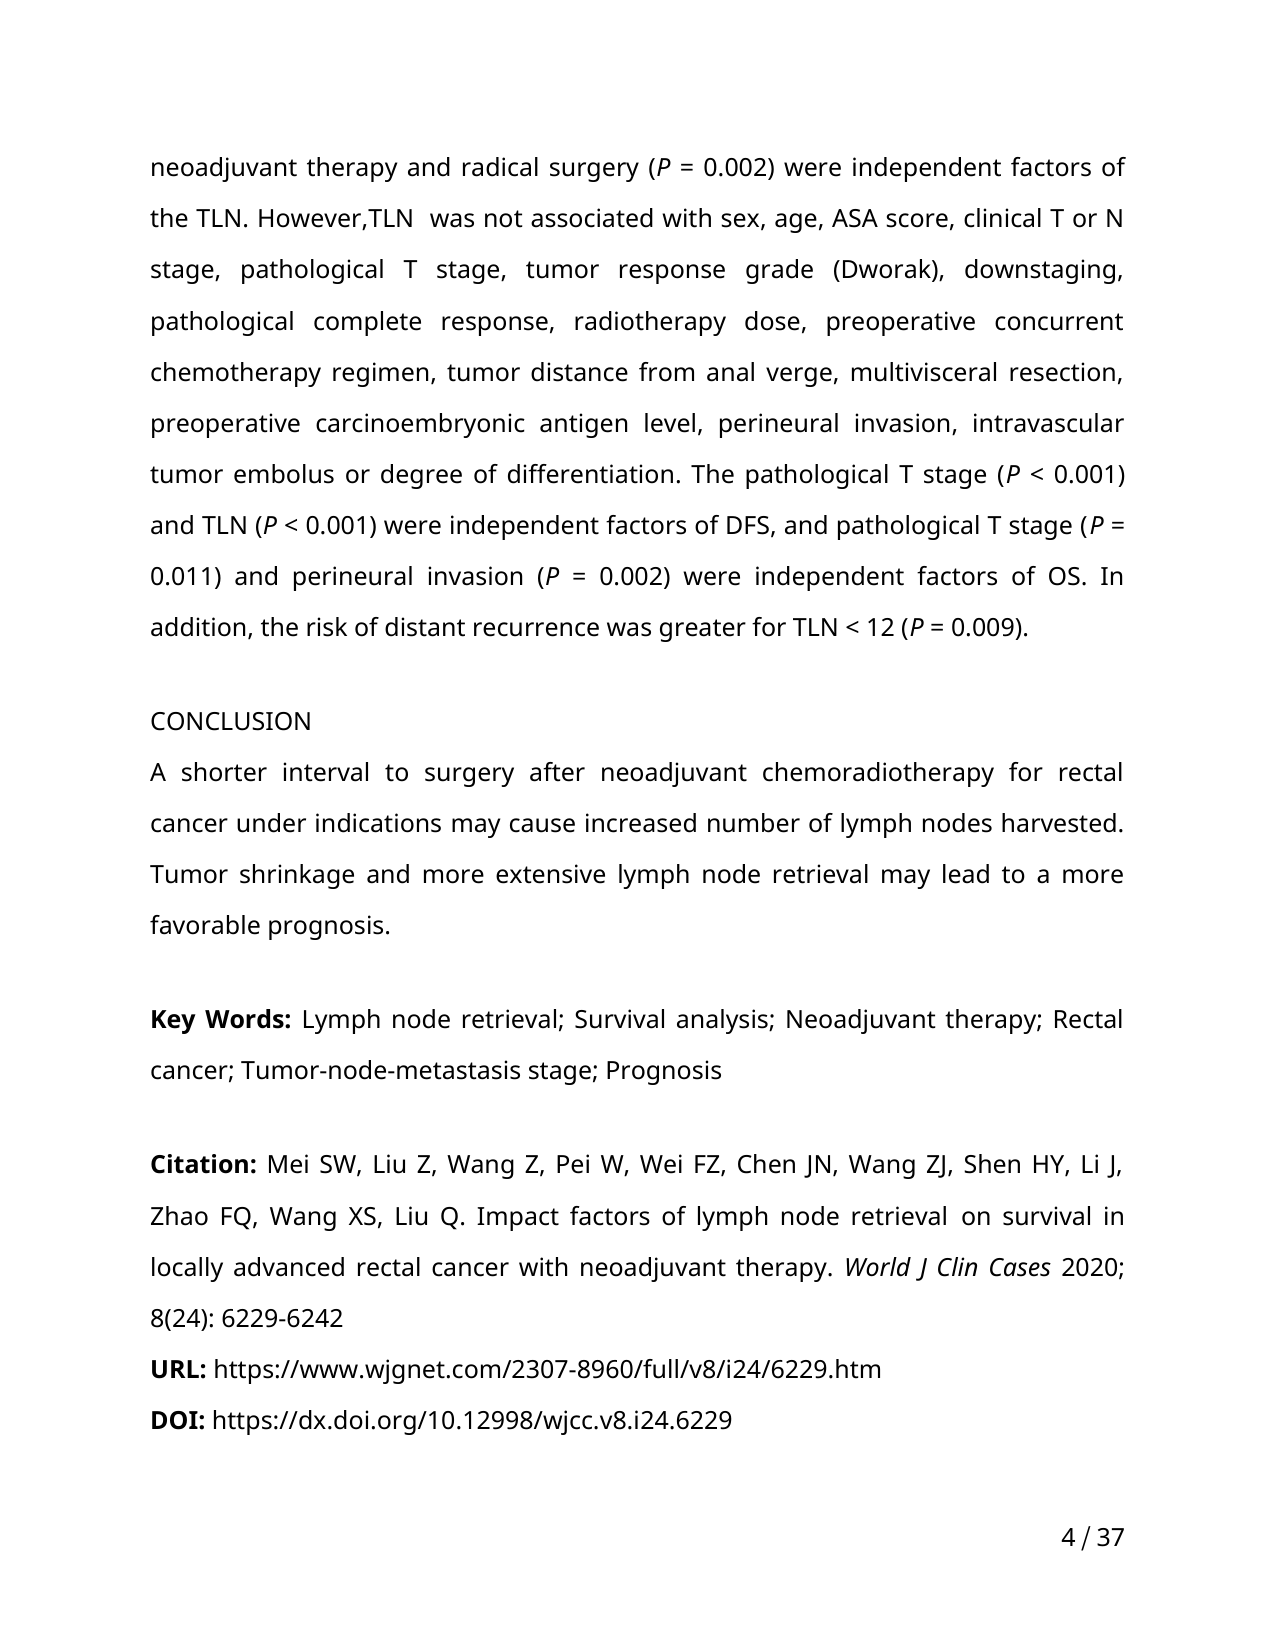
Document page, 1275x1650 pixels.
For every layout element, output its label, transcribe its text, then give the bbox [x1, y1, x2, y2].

text Key Words: Lymph node retrieval; Survival analysis; Neoadjuvant therapy; Rectal cancer; Tumor-node-metastasis stage; Prognosis [150, 1002, 1125, 1087]
text URL: https://www.wjgnet.com/2307-8960/full/v8/i24/6229.htm [150, 1351, 1125, 1385]
text Citation: Mei SW, Liu Z, Wang Z, Pei W, Wei FZ, Chen JN, Wang ZJ, Shen HY, Li J, Zhao FQ, Wang XS, Liu Q. Impact factors of lymph node retrieval on survival in locally advanced rectal cancer with neoadjuvant therapy. World J Clin Cases 2020; 8(24): 6229-6242 [150, 1147, 1125, 1334]
text CONCLUSION [150, 703, 1125, 738]
text A shorter interval to surgery after neoadjuvant chemoradiotherapy for rectal cancer under indications may cause increased number of lymph nodes harvested. Tumor shrinkage and more extensive lymph node retrieval may lead to a more favorable prognosis. [150, 754, 1125, 942]
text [150, 150, 1125, 643]
text DOI: https://dx.doi.org/10.12998/wjcc.v8.i24.6229 [150, 1402, 1125, 1436]
